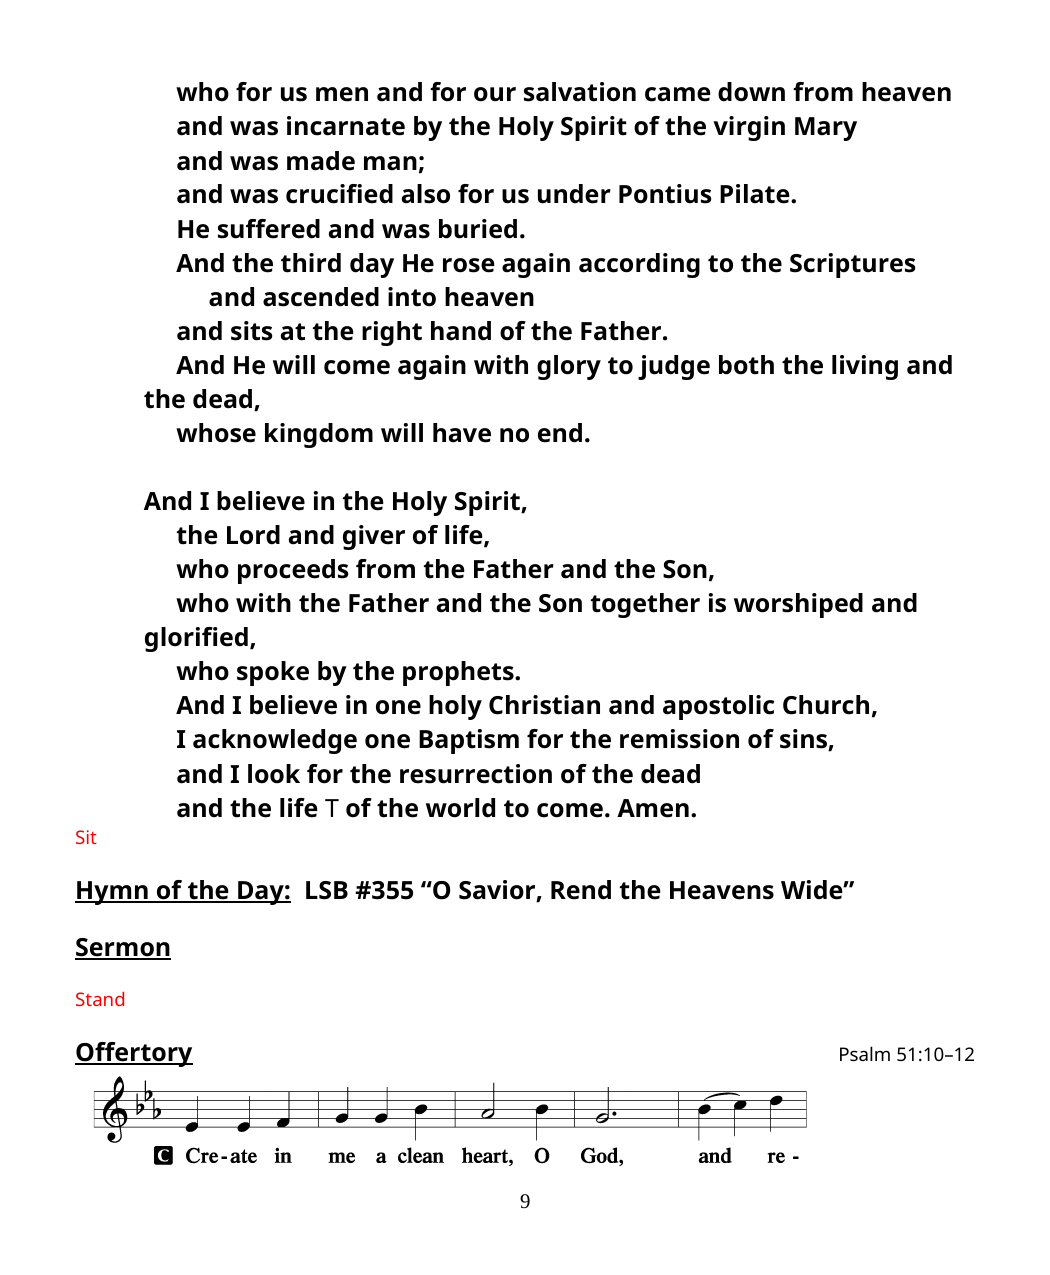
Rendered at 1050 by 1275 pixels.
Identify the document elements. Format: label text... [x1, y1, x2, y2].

text and was incarnate by the Holy Spirit of the virgin Mary [144, 109, 975, 143]
text Offertory Psalm 51:10–12 [75, 1034, 975, 1068]
text And I believe in the Holy Spirit, [144, 484, 975, 518]
text and sits at the right hand of the Father. [144, 313, 975, 347]
text who proceeds from the Father and the Son, [144, 552, 975, 586]
text the Lord and giver of life, [144, 518, 975, 552]
text And He will come again with glory to judge both the living and the dead, [144, 347, 975, 416]
text Hymn of the Day: LSB #355 “O Savior, Rend the Heavens Wide” [75, 873, 975, 907]
text And I believe in one holy Christian and apostolic Church, [144, 688, 975, 722]
text whose kingdom will have no end. [144, 416, 975, 450]
text And the third day He rose again according to the Scriptures [144, 245, 975, 279]
text who spoke by the prophets. [144, 654, 975, 688]
text and was made man; [144, 143, 975, 177]
text who with the Father and the Son together is worshiped and glorified, [144, 586, 975, 654]
text who for us men and for our salvation came down from heaven [144, 75, 975, 109]
text Sermon [75, 929, 975, 963]
text Stand [75, 986, 975, 1012]
text and I look for the resurrection of the dead [144, 756, 975, 790]
text and the life T of the world to come. Amen. [144, 790, 975, 824]
text and was crucified also for us under Pontius Pilate. [144, 177, 975, 211]
text He suffered and was buried. [144, 211, 975, 245]
text Sit [75, 824, 975, 850]
text and ascended into heaven [144, 279, 975, 313]
text I acknowledge one Baptism for the remission of sins, [144, 722, 975, 756]
picture [93, 1076, 807, 1166]
